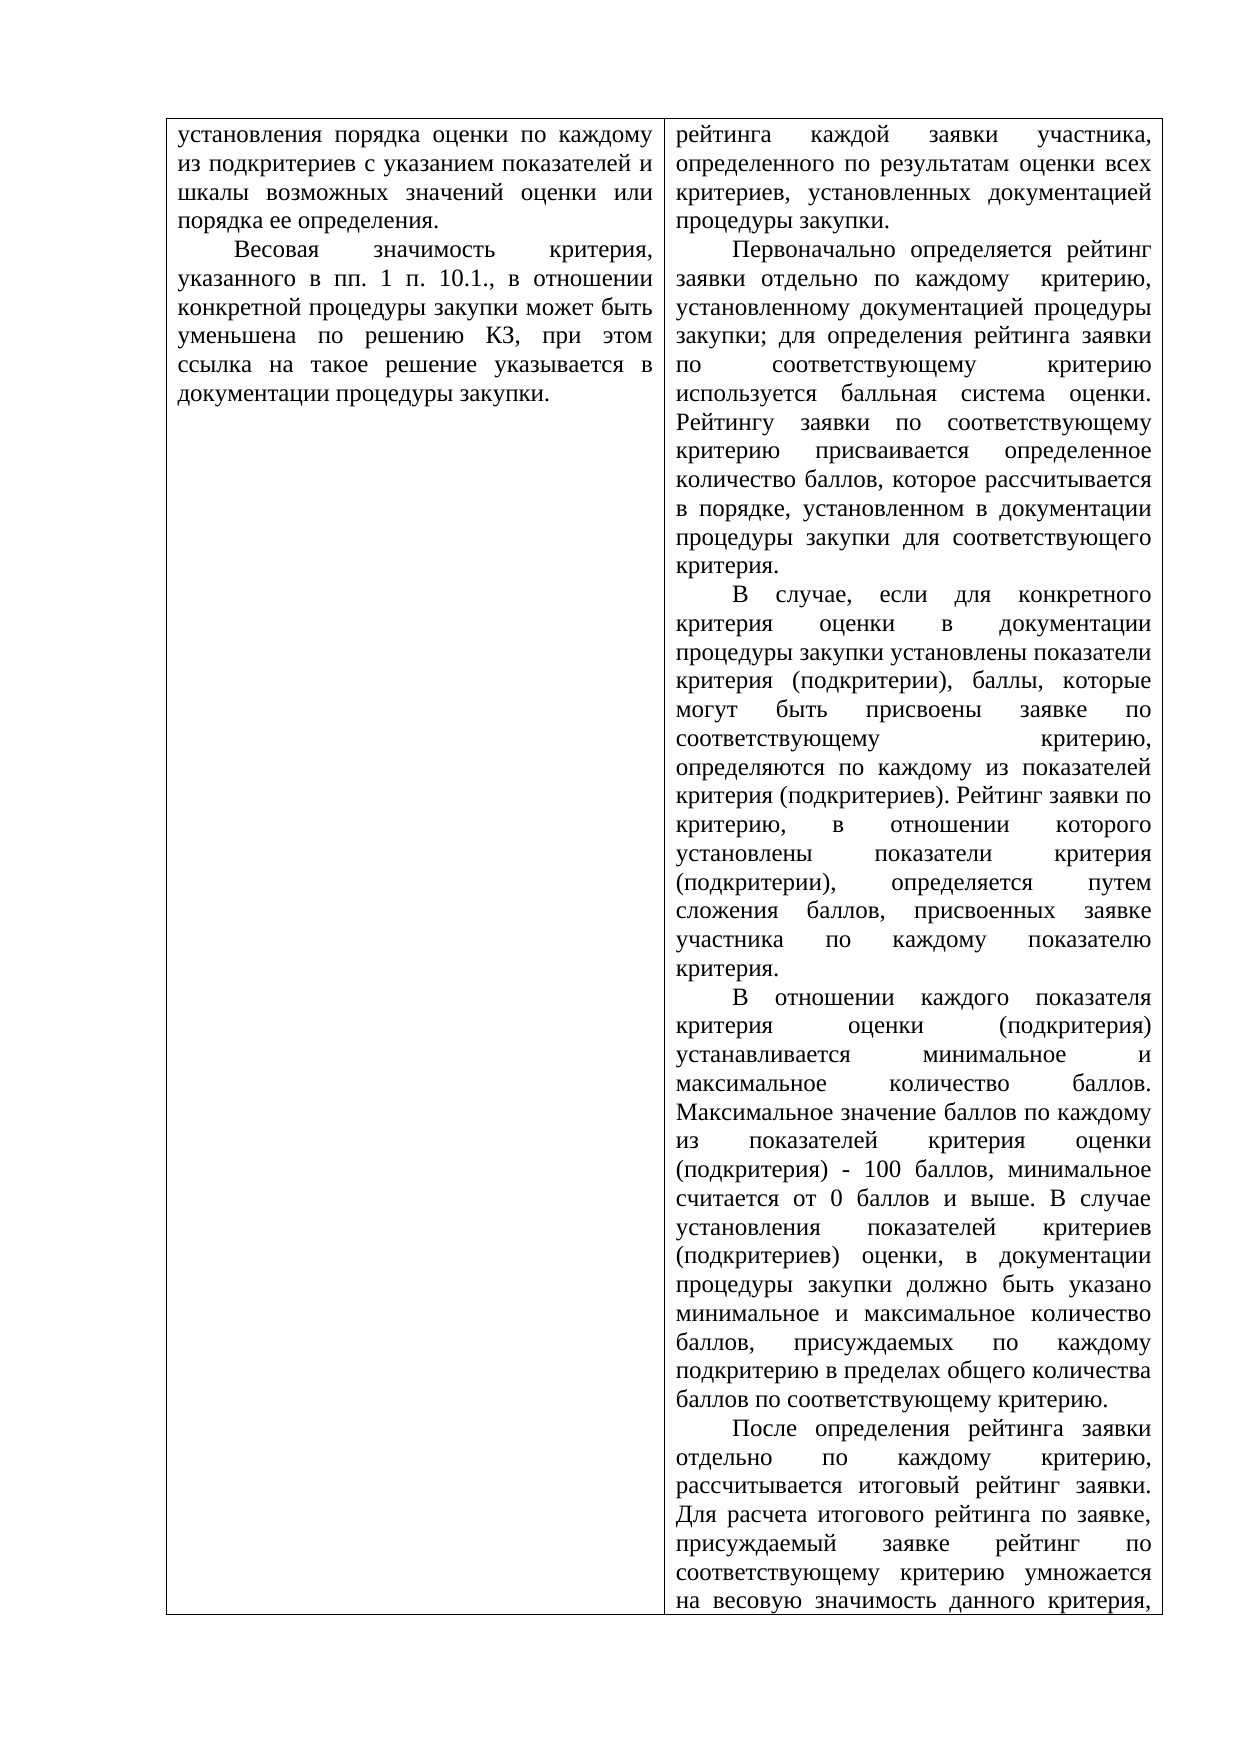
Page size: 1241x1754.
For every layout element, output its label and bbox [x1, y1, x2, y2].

table_cell [167, 119, 664, 1614]
table_cell [665, 119, 1162, 1614]
